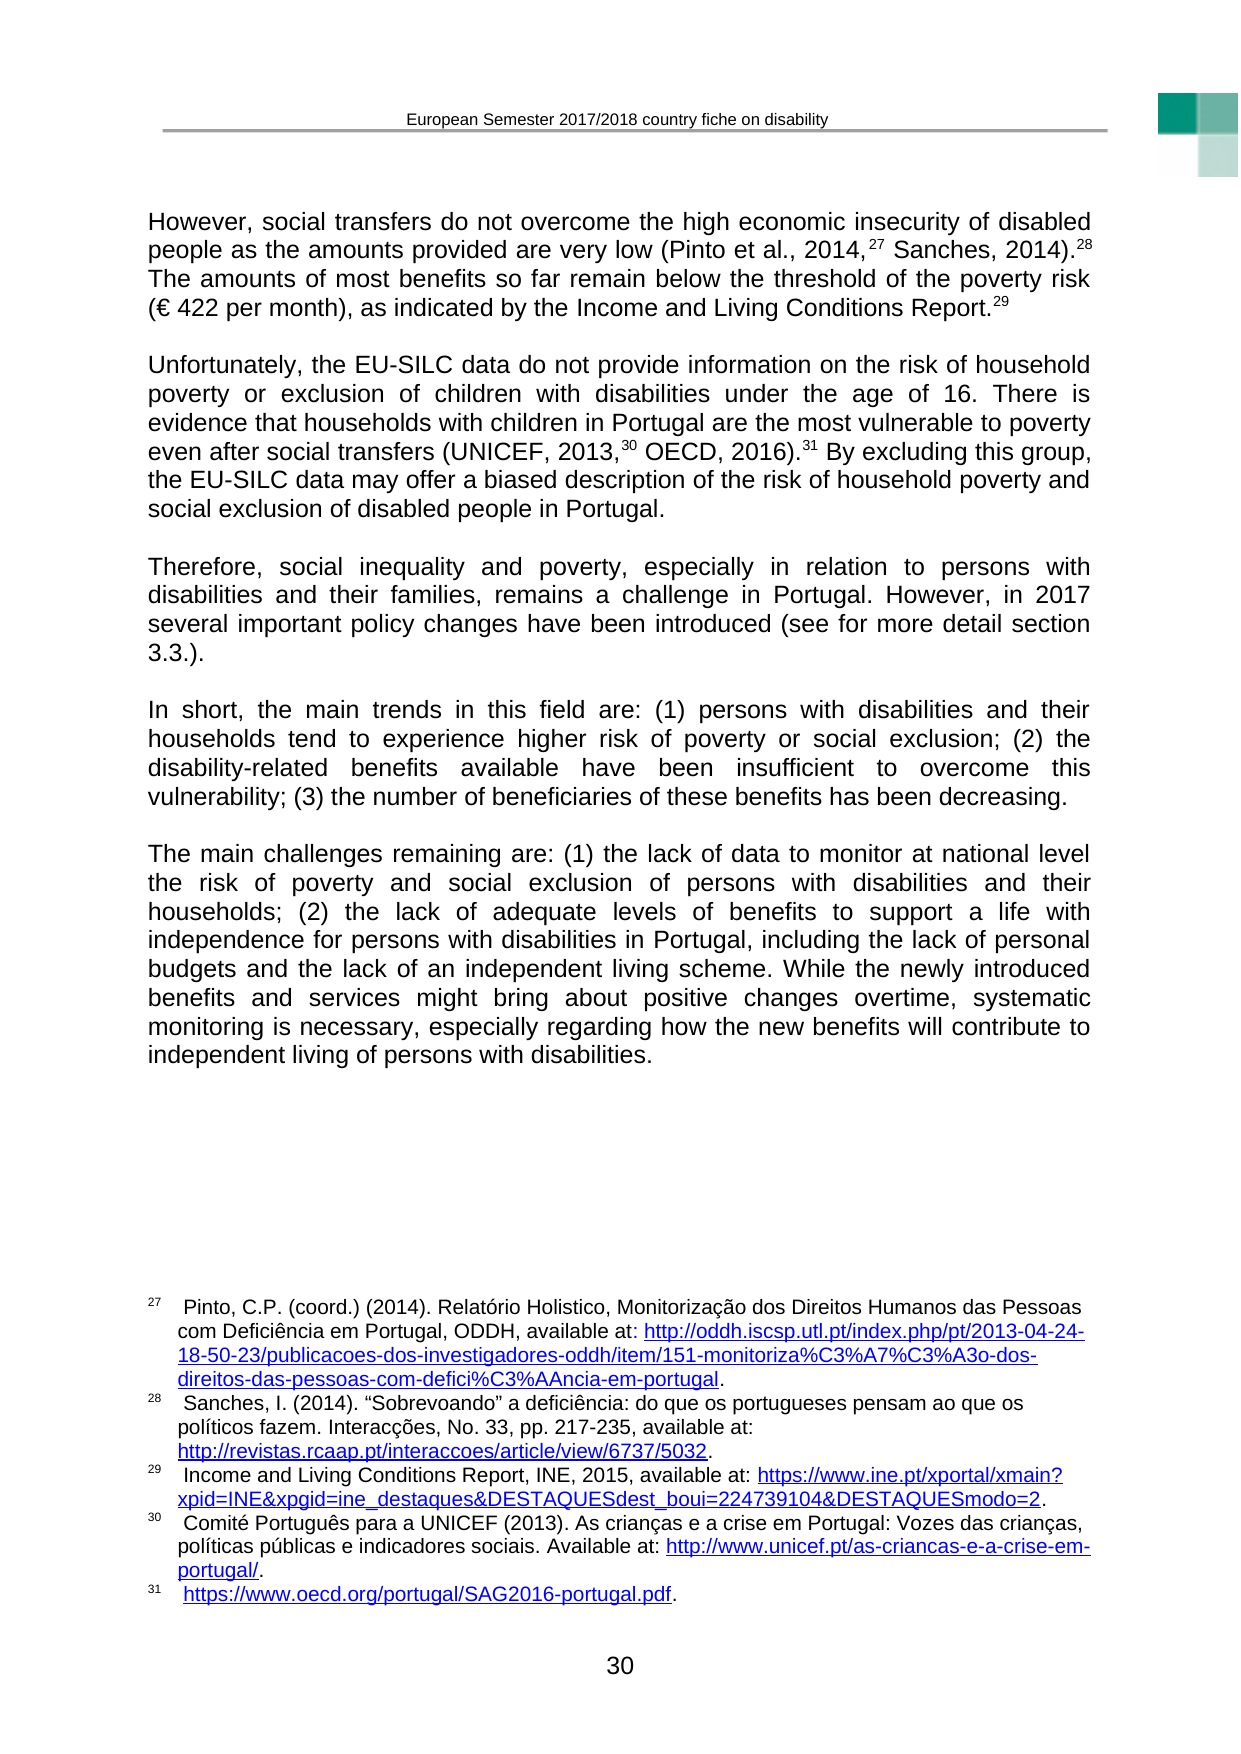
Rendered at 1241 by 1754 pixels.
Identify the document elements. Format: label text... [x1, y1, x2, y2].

picture [1156, 93, 1237, 173]
text However, social transfers do not overcome the high economic insecurity of disabled people as the amounts provided are very low (Pinto et al., 2014, Sanches, 2014). The amounts of most benefits so far remain below the threshold of the poverty risk (€ 422 per month), as indicated by the Income and Living Conditions Report. [148, 207, 1092, 322]
text Unfortunately, the EU-SILC data do not provide information on the risk of household poverty or exclusion of children with disabilities under the age of 16. There is evidence that households with children in Portugal are the most vulnerable to poverty even after social transfers (UNICEF, 2013, OECD, 2016). By excluding this group, the EU-SILC data may offer a biased description of the risk of household poverty and social exclusion of disabled people in Portugal. [148, 351, 1092, 523]
text The main challenges remaining are: (1) the lack of data to monitor at national level the risk of poverty and social exclusion of persons with disabilities and their households; (2) the lack of adequate levels of benefits to support a life with independence for persons with disabilities in Portugal, including the lack of personal budgets and the lack of an independent living scheme. While the newly introduced benefits and services might bring about positive changes overtime, systematic monitoring is necessary, especially regarding how the new benefits will contribute to independent living of persons with disabilities. [148, 839, 1092, 1069]
text In short, the main trends in this field are: (1) persons with disabilities and their households tend to experience higher risk of poverty or social exclusion; (2) the disability-related benefits available have been insufficient to overcome this vulnerability; (3) the number of beneficiaries of these benefits has been decreasing. [148, 696, 1092, 811]
text Therefore, social inequality and poverty, especially in relation to persons with disabilities and their families, remains a challenge in Portugal. However, in 2017 several important policy changes have been introduced (see for more detail section 3.3.). [148, 552, 1092, 667]
